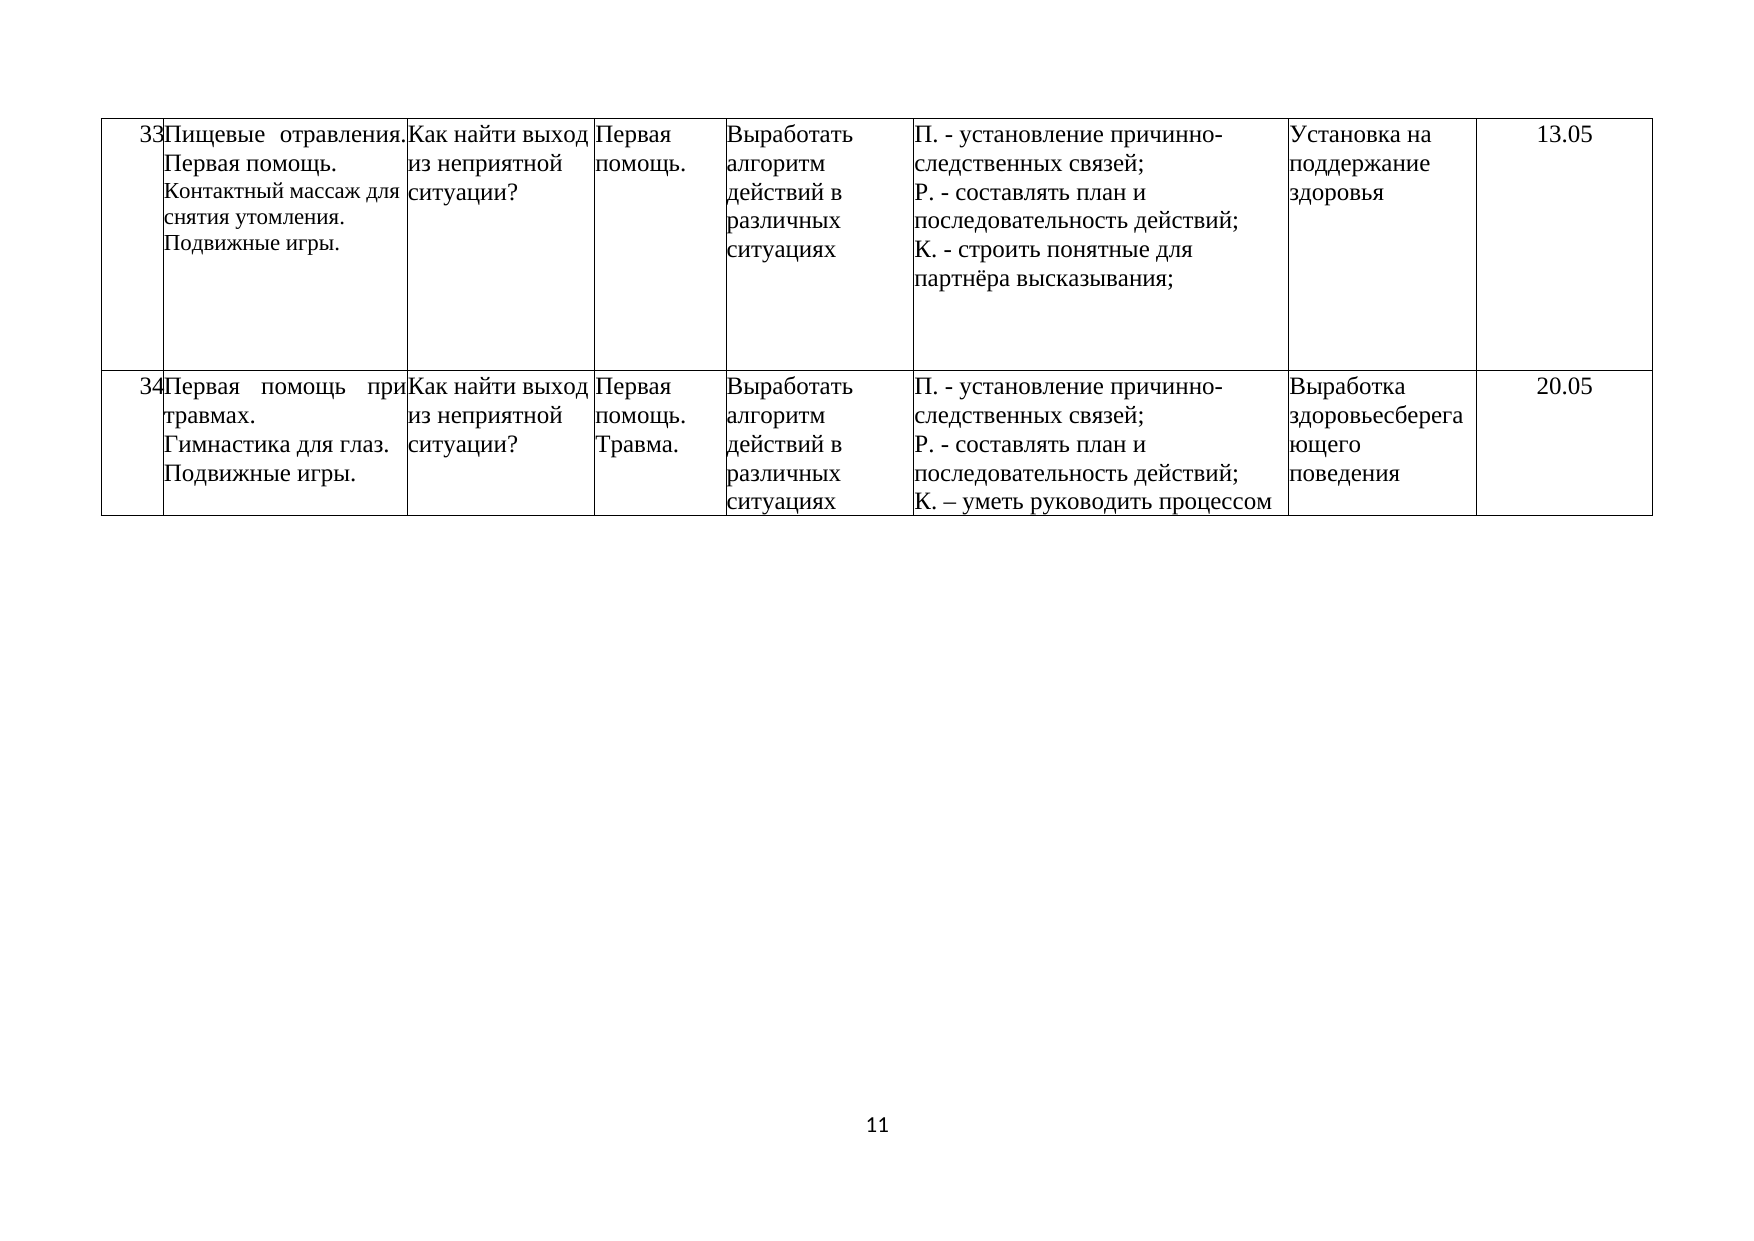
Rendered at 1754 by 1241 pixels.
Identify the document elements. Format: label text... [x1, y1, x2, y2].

table_cell Как найти выход из неприятной ситуации? [408, 371, 594, 515]
table_cell Пищевые отравления. Первая помощь. Контактный массаж для снятия утомления. Подвижные игры. [164, 119, 407, 370]
table_cell [102, 371, 163, 515]
table_cell Установка на поддержание здоровья [1289, 119, 1476, 370]
table_cell 13.05 [1477, 119, 1652, 370]
table_cell Выработка здоровьесберегающего поведения [1289, 371, 1476, 515]
table_cell [102, 119, 163, 370]
table_cell 20.05 [1477, 371, 1652, 515]
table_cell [727, 119, 913, 370]
table_cell Первая помощь. [595, 119, 726, 370]
table_cell Выработать алгоритм действий в различных ситуациях [727, 371, 913, 515]
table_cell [408, 119, 594, 370]
table_cell П. - установление причинно-следственных связей; Р. - составлять план и последовательность действий; К. – уметь руководить процессом [914, 371, 1288, 515]
table_cell Первая помощь. Травма. [595, 371, 726, 515]
table_cell Первая помощь при травмах. Гимнастика для глаз. Подвижные игры. [164, 371, 407, 515]
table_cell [914, 119, 1288, 370]
